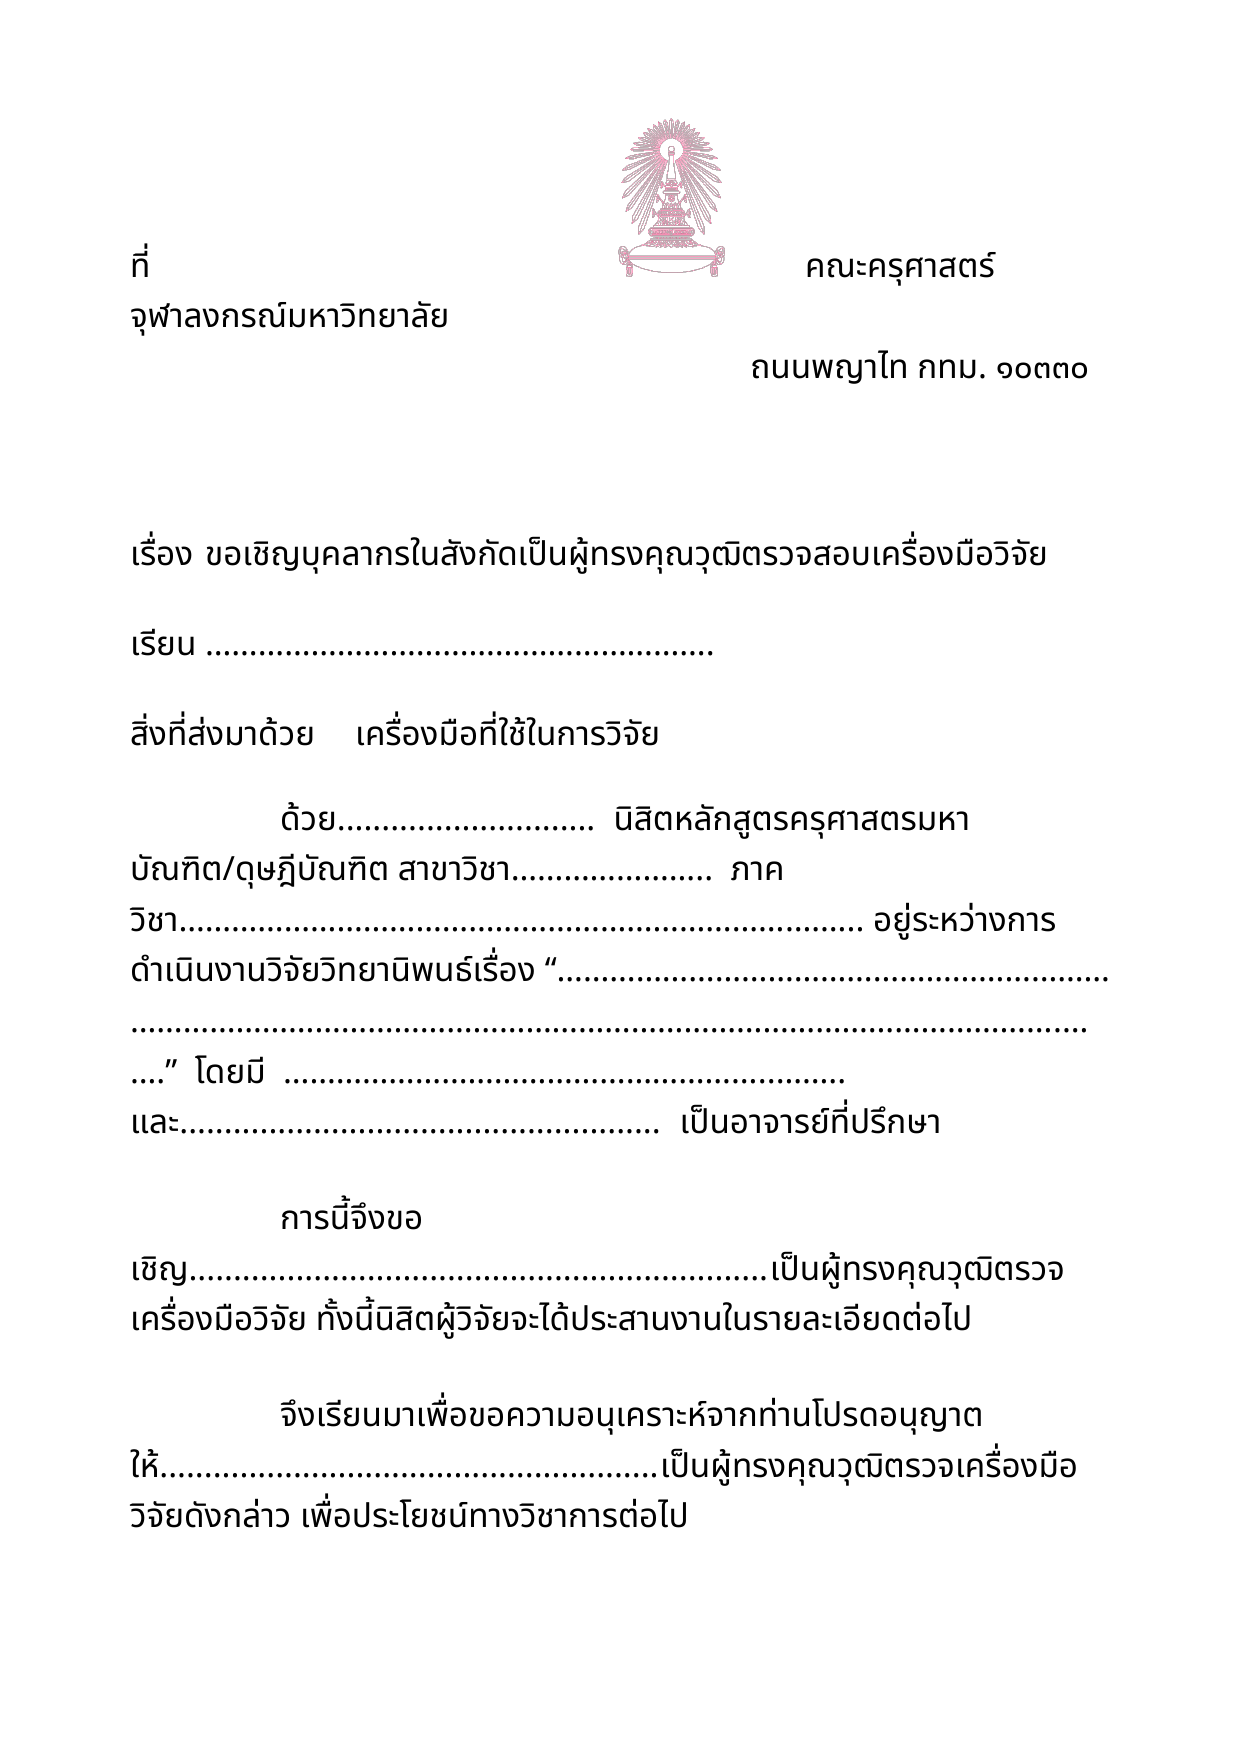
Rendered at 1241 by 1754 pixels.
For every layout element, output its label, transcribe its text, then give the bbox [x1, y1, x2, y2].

text ถนนพญาไท กทม. ๑๐๓๓๐ [130, 343, 1110, 393]
text ที่ คณะครุศาสตร์ จุฬาลงกรณ์มหาวิทยาลัย [130, 118, 1110, 343]
text เรียน …………………………………………………. [130, 620, 1110, 670]
text เรื่อง ขอเชิญบุคลากรในสังกัดเป็นผู้ทรงคุณวุฒิตรวจสอบเครื่องมือวิจัย [130, 530, 1110, 580]
text ด้วย............................. นิสิตหลักสูตรครุศาสตรมหาบัณฑิต/ดุษฎีบัณฑิต สาขาวิชา………………….. ภาควิชา…………………………………………………………….…….. อยู่ระหว่างการดำเนินงานวิจัยวิทยานิพนธ์เรื่อง “…………………………………………………………………………………………………………………………………………………….…….” โดยมี ………………………………………………..…….. และ...................................................... เป็นอาจารย์ที่ปรึกษา [130, 794, 1110, 1149]
text จึงเรียนมาเพื่อขอความอนุเคราะห์จากท่านโปรดอนุญาตให้........................................................เป็นผู้ทรงคุณวุฒิตรวจเครื่องมือวิจัยดังกล่าว เพื่อประโยชน์ทางวิชาการต่อไป [130, 1391, 1110, 1542]
picture [618, 118, 726, 278]
text การนี้จึงขอเชิญ.................................................................เป็นผู้ทรงคุณวุฒิตรวจเครื่องมือวิจัย ทั้งนี้นิสิตผู้วิจัยจะได้ประสานงานในรายละเอียดต่อไป [130, 1194, 1110, 1346]
text สิ่งที่ส่งมาด้วย เครื่องมือที่ใช้ในการวิจัย [130, 710, 1110, 761]
